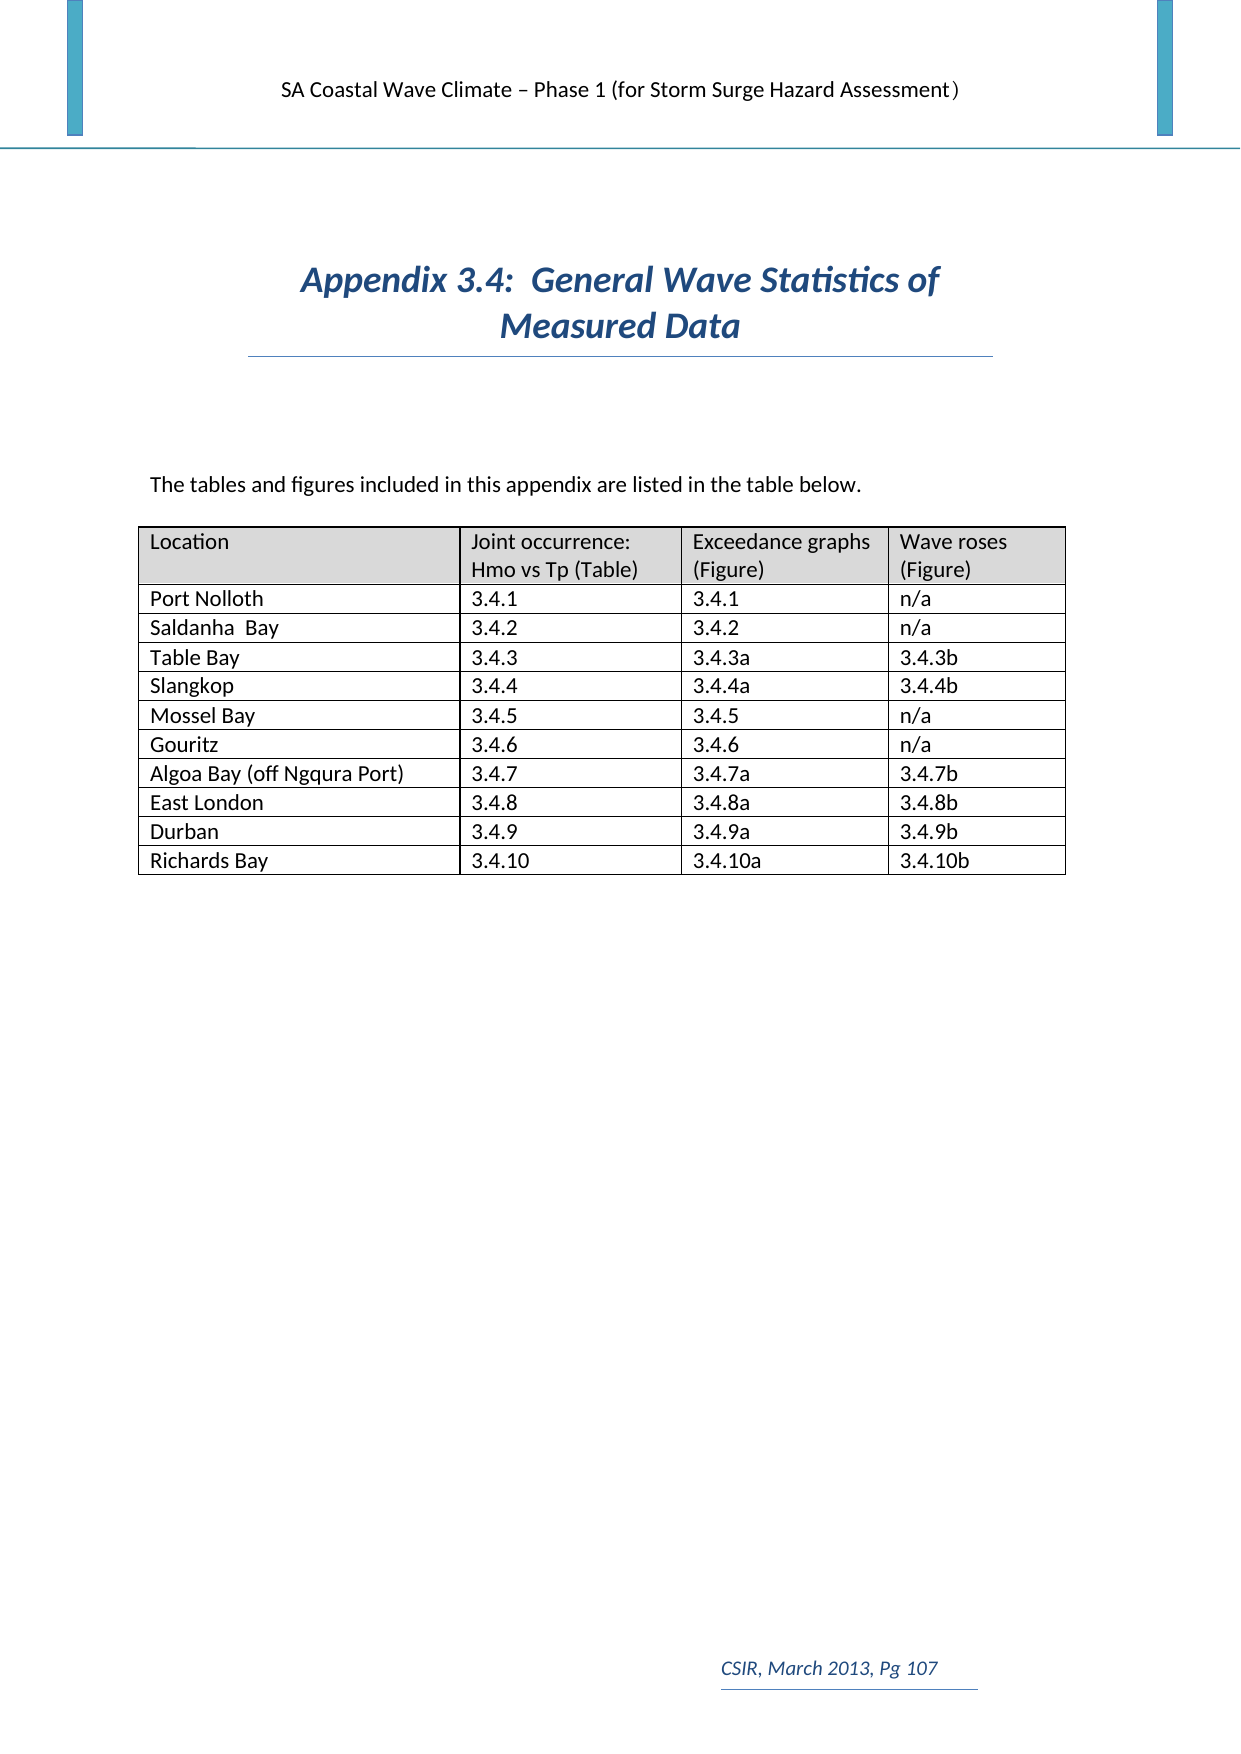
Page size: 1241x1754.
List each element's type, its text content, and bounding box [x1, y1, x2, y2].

table_cell 3.4.8a [682, 788, 888, 816]
table_cell Port Nolloth [139, 585, 459, 612]
text Appendix 3.4: General Wave Statistics of Measured Data [247, 256, 993, 357]
table_cell Slangkop [139, 672, 459, 700]
table_cell 3.4.9b [889, 817, 1065, 845]
table_cell 3.4.7b [889, 759, 1065, 787]
table_cell 3.4.1 [461, 585, 681, 612]
table_header Joint occurrence: Hmo vs Tp (Table) [461, 528, 681, 583]
table_cell n/a [889, 701, 1065, 729]
table_cell 3.4.7a [682, 759, 888, 787]
table_cell n/a [889, 730, 1065, 758]
table_cell Table Bay [139, 643, 459, 671]
table_cell 3.4.4b [889, 672, 1065, 700]
table_cell 3.4.2 [461, 614, 681, 642]
table_cell 3.4.5 [682, 701, 888, 729]
table_header Exceedance graphs (Figure) [682, 528, 888, 583]
table_cell Durban [139, 817, 459, 845]
table_cell 3.4.9a [682, 817, 888, 845]
table_cell East London [139, 788, 459, 816]
table_cell 3.4.1 [682, 585, 888, 612]
table_cell 3.4.8b [889, 788, 1065, 816]
table_cell 3.4.2 [682, 614, 888, 642]
table_cell 3.4.10 [461, 846, 681, 874]
table_cell 3.4.3a [682, 643, 888, 671]
table_cell 3.4.3 [461, 643, 681, 671]
table_header Location [139, 528, 459, 583]
table_cell Saldanha Bay [139, 614, 459, 642]
table_cell 3.4.10b [889, 846, 1065, 874]
table_cell Algoa Bay (off Ngqura Port) [139, 759, 459, 787]
table_cell 3.4.8 [461, 788, 681, 816]
table_cell n/a [889, 585, 1065, 612]
table_cell 3.4.7 [461, 759, 681, 787]
table_cell 3.4.6 [461, 730, 681, 758]
table_cell 3.4.4a [682, 672, 888, 700]
table_cell 3.4.9 [461, 817, 681, 845]
table_header Wave roses (Figure) [889, 528, 1065, 583]
table_cell 3.4.10a [682, 846, 888, 874]
table_cell 3.4.6 [682, 730, 888, 758]
table_cell n/a [889, 614, 1065, 642]
text The tables and figures included in this appendix are listed in the table below. [150, 470, 1090, 498]
table_cell Gouritz [139, 730, 459, 758]
table_cell 3.4.5 [461, 701, 681, 729]
table_cell Mossel Bay [139, 701, 459, 729]
table_cell 3.4.3b [889, 643, 1065, 671]
table_cell Richards Bay [139, 846, 459, 874]
table_cell 3.4.4 [461, 672, 681, 700]
